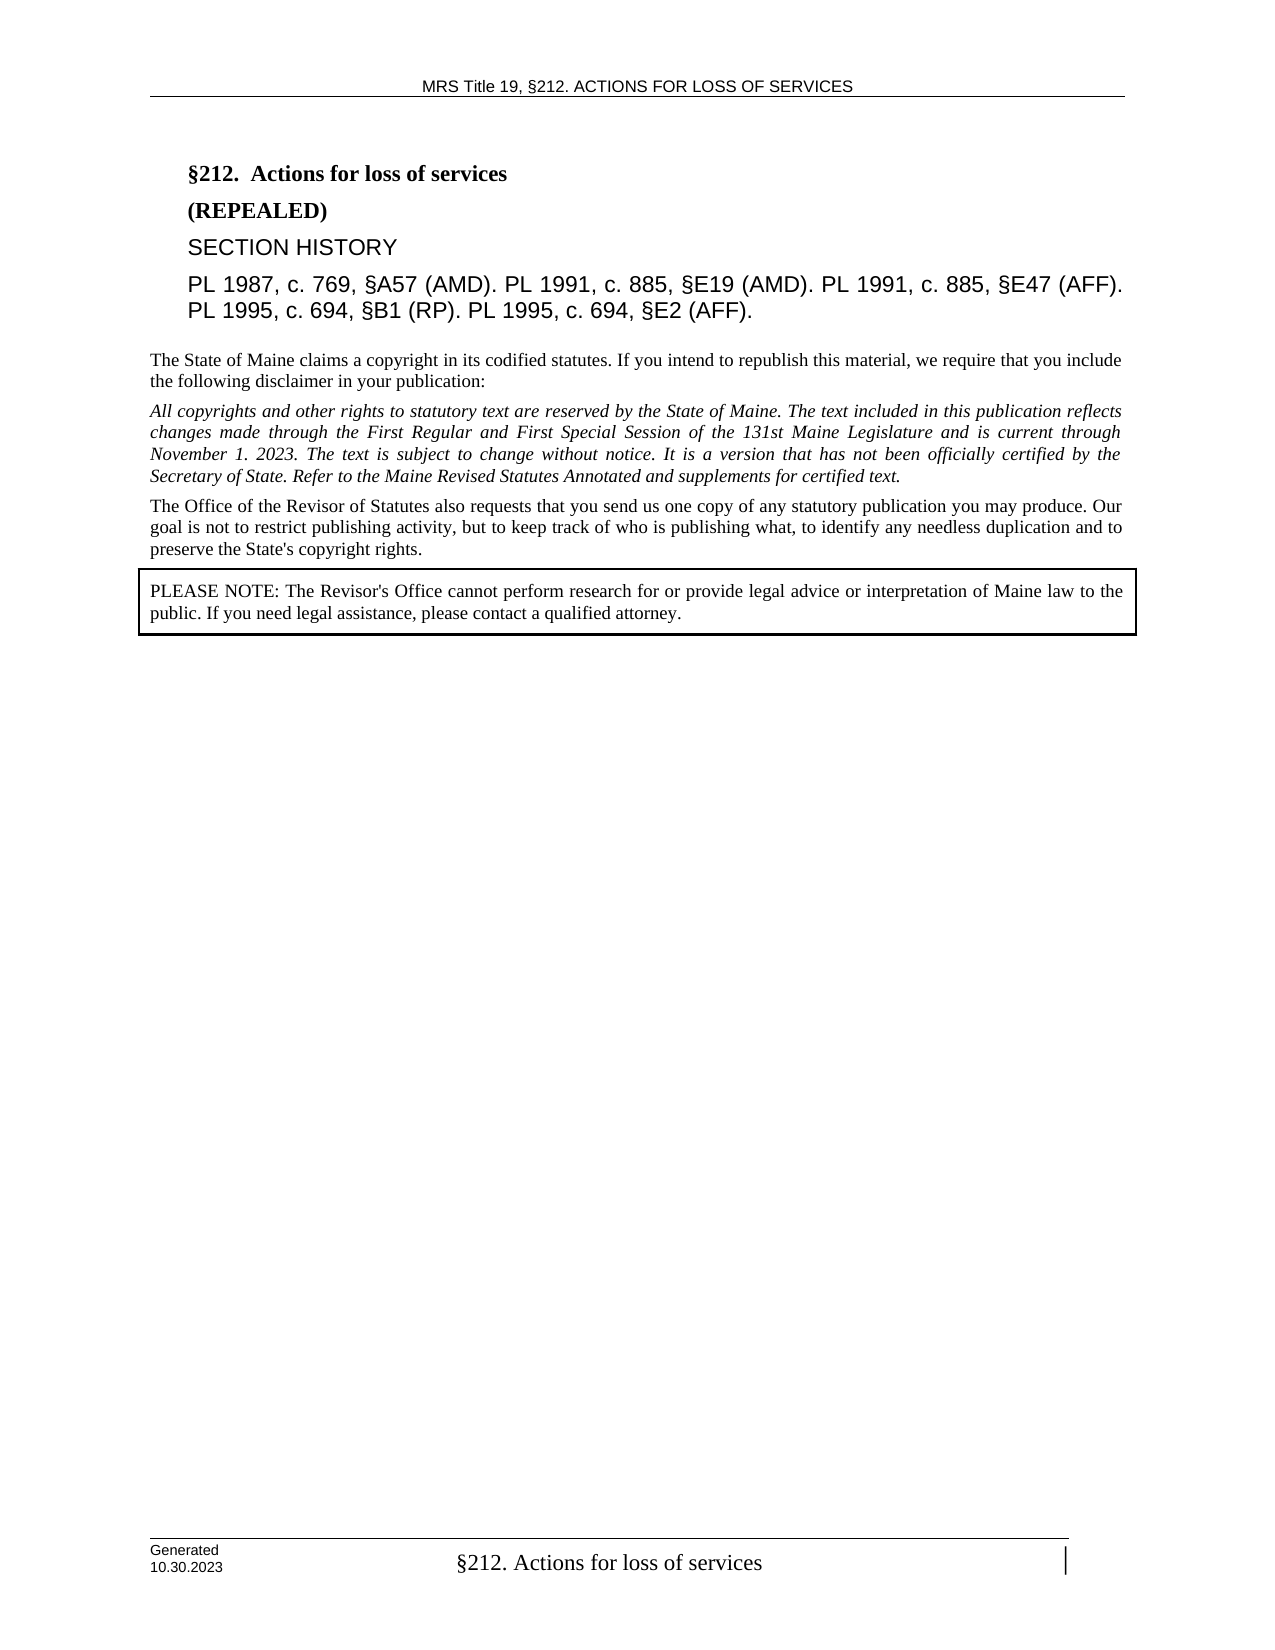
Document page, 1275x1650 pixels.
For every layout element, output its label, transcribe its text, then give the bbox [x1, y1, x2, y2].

text (REPEALED) [187, 197, 1125, 223]
text PL 1987, c. 769, §A57 (AMD). PL 1991, c. 885, §E19 (AMD). PL 1991, c. 885, §E47 (AFF). PL 1995, c. 694, §B1 (RP). PL 1995, c. 694, §E2 (AFF). [187, 271, 1125, 323]
text PLEASE NOTE: The Revisor's Office cannot perform research for or provide legal advice or interpretation of Maine law to the public. If you need legal assistance, please contact a qualified attorney. [140, 570, 1135, 633]
text SECTION HISTORY [187, 234, 1125, 260]
text §212. Actions for loss of services [187, 160, 1125, 187]
text All copyrights and other rights to statutory text are reserved by the State of Maine. The text included in this publication reflects changes made through the First Regular and First Special Session of the 131st Maine Legislature and is current through November 1. 2023 . The text is subject to change without notice. It is a version that has not been officially certified by the Secretary of State. Refer to the Maine Revised Statutes Annotated and supplements for certified text. [150, 400, 1125, 486]
text The State of Maine claims a copyright in its codified statutes. If you intend to republish this material, we require that you include the following disclaimer in your publication: [150, 348, 1125, 392]
text The Office of the Revisor of Statutes also requests that you send us one copy of any statutory publication you may produce. Our goal is not to restrict publishing activity, but to keep track of who is publishing what, to identify any needless duplication and to preserve the State's copyright rights. [150, 494, 1125, 559]
